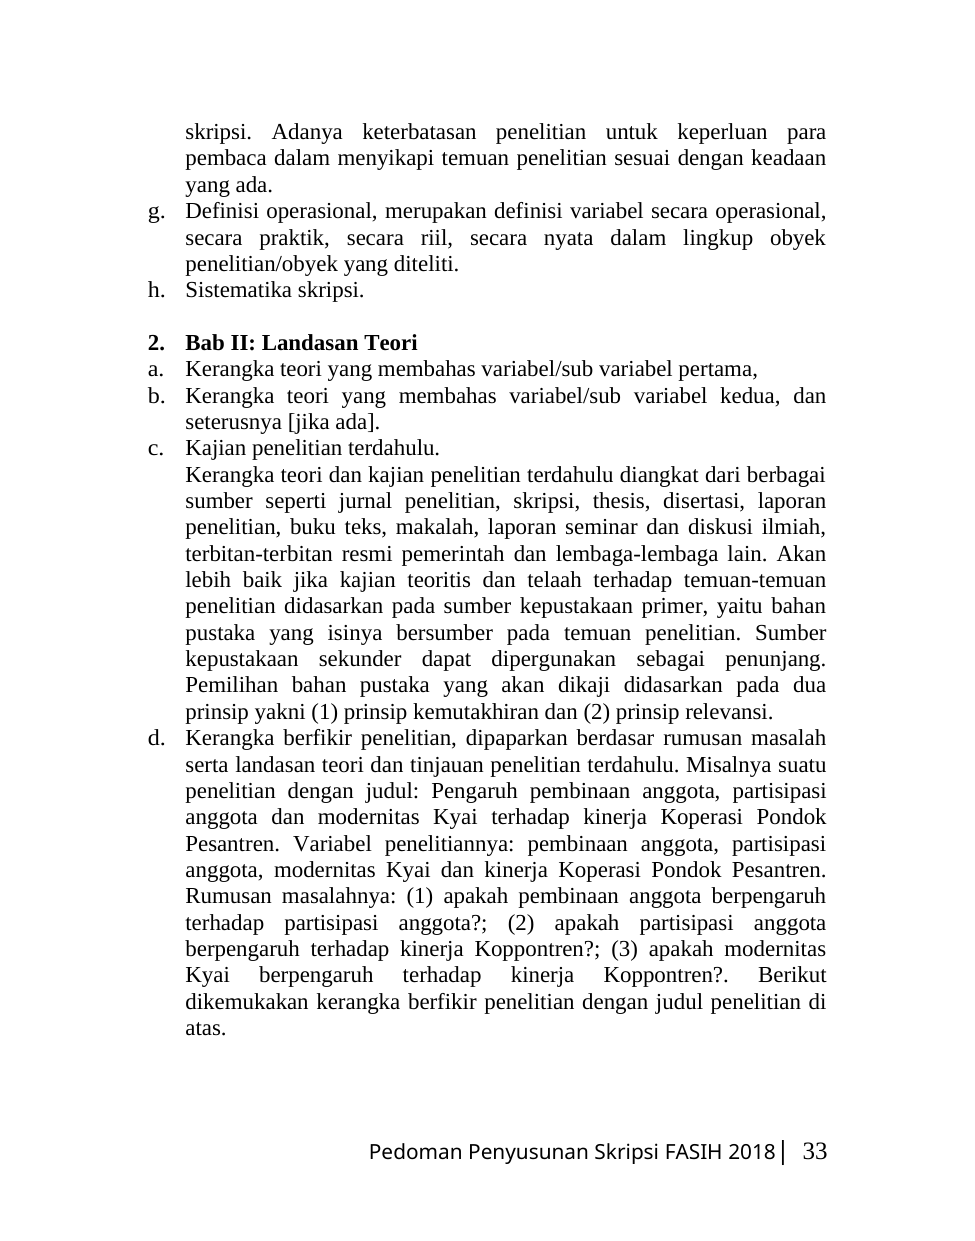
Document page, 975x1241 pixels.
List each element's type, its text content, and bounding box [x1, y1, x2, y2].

text 2. Bab II: Landasan Teori [148, 329, 827, 355]
text Kerangka teori dan kajian penelitian terdahulu diangkat dari berbagai sumber seperti jurnal penelitian, skripsi, thesis, disertasi, laporan penelitian, buku teks, makalah, laporan seminar dan diskusi ilmiah, terbitan-terbitan resmi pemerintah dan lembaga-lembaga lain. Akan lebih baik jika kajian teoritis dan telaah terhadap temuan-temuan penelitian didasarkan pada sumber kepustakaan primer, yaitu bahan pustaka yang isinya bersumber pada temuan penelitian. Sumber kepustakaan sekunder dapat dipergunakan sebagai penunjang. Pemilihan bahan pustaka yang akan dikaji didasarkan pada dua prinsip yakni (1) prinsip kemutakhiran dan (2) prinsip relevansi. [185, 461, 827, 724]
list Sistematika skripsi. [148, 276, 827, 303]
list Kerangka teori yang membahas variabel/sub variabel pertama, [148, 355, 827, 382]
list Kajian penelitian terdahulu. [148, 434, 827, 461]
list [148, 118, 827, 197]
list Definisi operasional, merupakan definisi variabel secara operasional, secara praktik, secara riil, secara nyata dalam lingkup obyek penelitian/obyek yang diteliti. [148, 197, 827, 276]
list Kerangka berfikir penelitian, dipaparkan berdasar rumusan masalah serta landasan teori dan tinjauan penelitian terdahulu. Misalnya suatu penelitian dengan judul: Pengaruh pembinaan anggota, partisipasi anggota dan modernitas Kyai terhadap kinerja Koperasi Pondok Pesantren. Variabel penelitiannya: pembinaan anggota, partisipasi anggota, modernitas Kyai dan kinerja Koperasi Pondok Pesantren. Rumusan masalahnya: (1) apakah pembinaan anggota berpengaruh terhadap partisipasi anggota?; (2) apakah partisipasi anggota berpengaruh terhadap kinerja Koppontren?; (3) apakah modernitas Kyai berpengaruh terhadap kinerja Koppontren?. Berikut dikemukakan kerangka berfikir penelitian dengan judul penelitian di atas. [148, 724, 827, 1041]
list Kerangka teori yang membahas variabel/sub variabel kedua, dan seterusnya [jika ada]. [148, 382, 827, 434]
